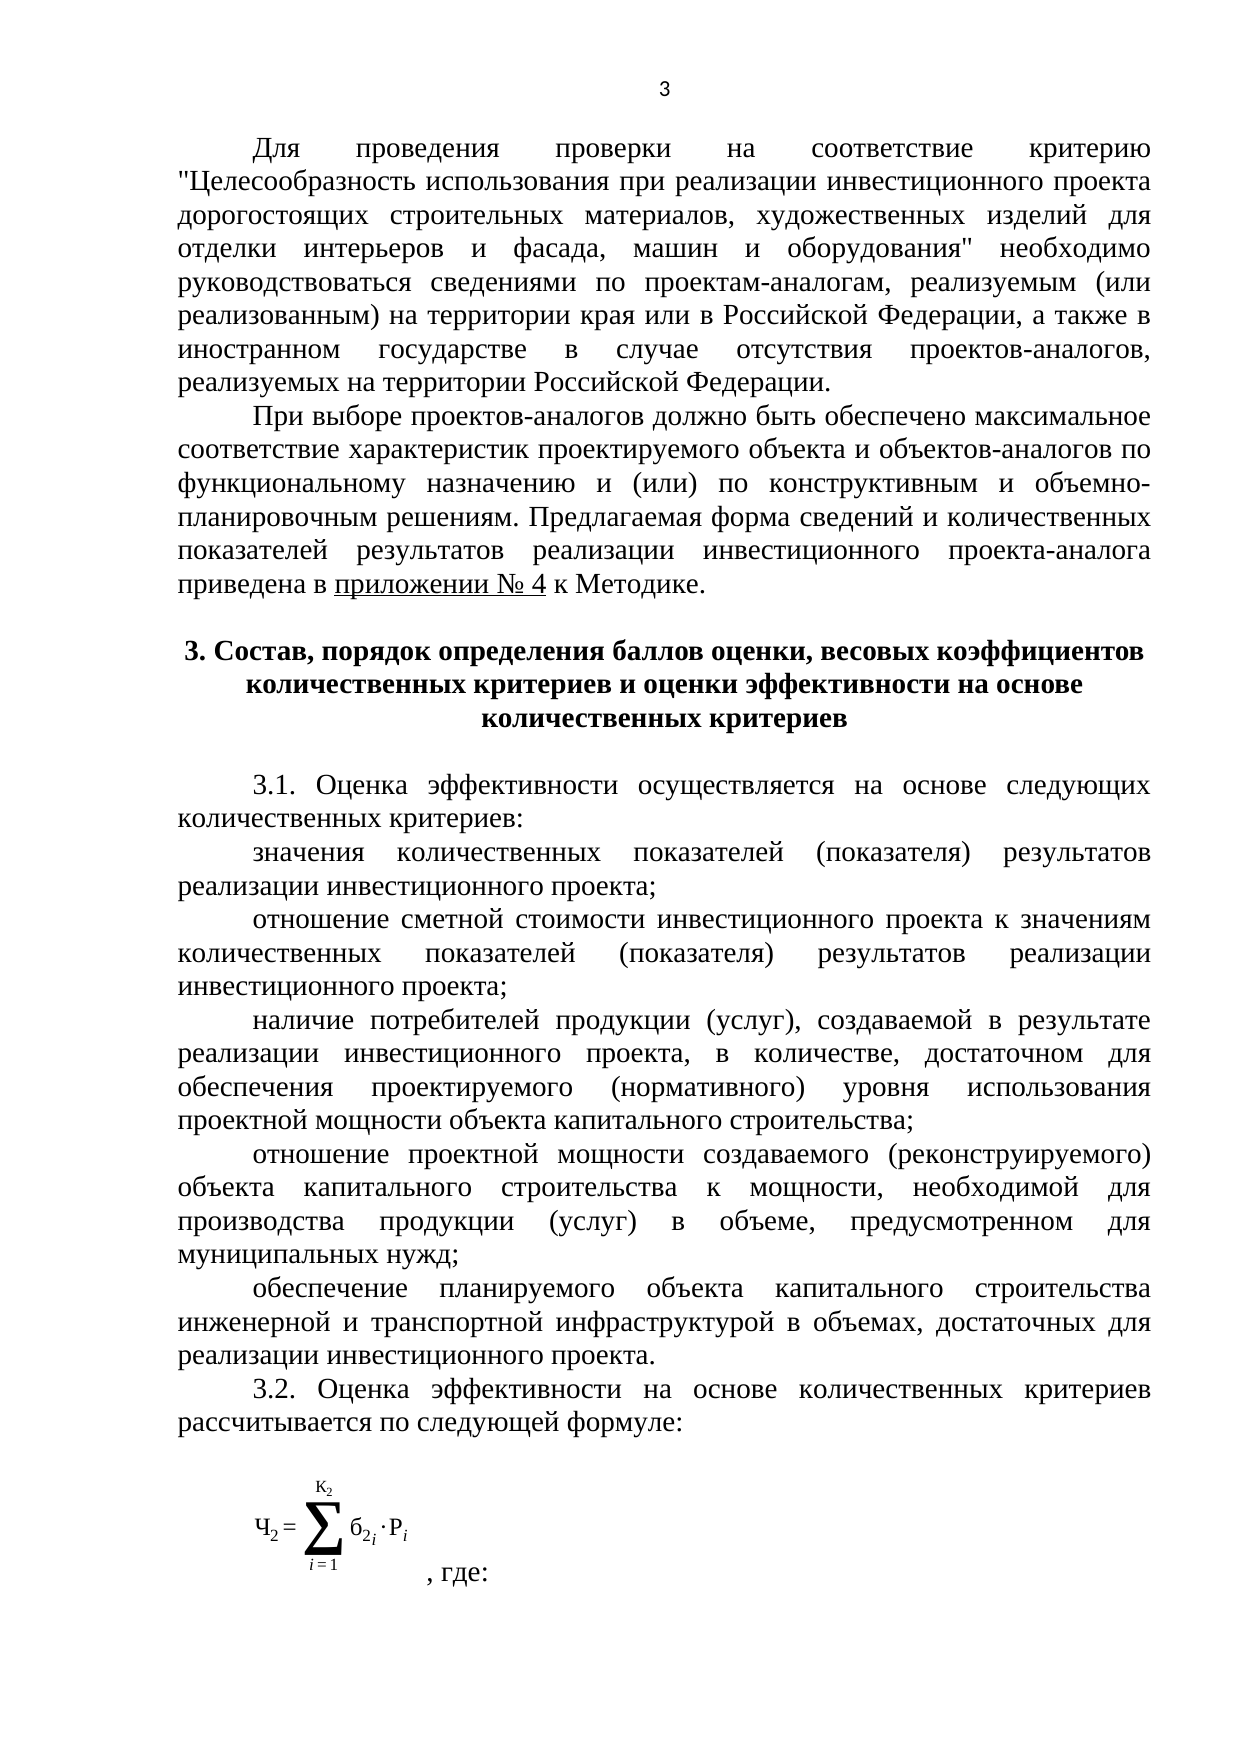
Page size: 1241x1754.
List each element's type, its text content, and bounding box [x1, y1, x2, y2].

text При выборе проектов-аналогов должно быть обеспечено максимальное соответствие характеристик проектируемого объекта и объектов-аналогов по функциональному назначению и (или) по конструктивным и объемно-планировочным решениям. Предлагаемая форма сведений и количественных показателей результатов реализации инвестиционного проекта-аналога приведена в приложении № 4 к Методике. [177, 398, 1152, 599]
text Для проведения проверки на соответствие критерию "Целесообразность использования при реализации инвестиционного проекта дорогостоящих строительных материалов, художественных изделий для отделки интерьеров и фасада, машин и оборудования" необходимо руководствоваться сведениями по проектам-аналогам, реализуемым (или реализованным) на территории края или в Российской Федерации, а также в иностранном государстве в случае отсутствия проектов-аналогов, реализуемых на территории Российской Федерации. [177, 130, 1152, 398]
text наличие потребителей продукции (услуг), создаваемой в результате реализации инвестиционного проекта, в количестве, достаточном для обеспечения проектируемого (нормативного) уровня использования проектной мощности объекта капитального строительства; [177, 1002, 1152, 1136]
subtitle 3. Состав, порядок определения баллов оценки, весовых коэффициентов количественных критериев и оценки эффективности на основе количественных критериев [177, 633, 1152, 733]
text отношение сметной стоимости инвестиционного проекта к значениям количественных показателей (показателя) результатов реализации инвестиционного проекта; [177, 901, 1152, 1002]
text отношение проектной мощности создаваемого (реконструируемого) объекта капитального строительства к мощности, необходимой для производства продукции (услуг) в объеме, предусмотренном для муниципальных нужд; [177, 1136, 1152, 1270]
text , где: [177, 1471, 1152, 1588]
text 3.1. Оценка эффективности осуществляется на основе следующих количественных критериев: [177, 767, 1152, 834]
text обеспечение планируемого объекта капитального строительства инженерной и транспортной инфраструктурой в объемах, достаточных для реализации инвестиционного проекта. [177, 1270, 1152, 1371]
text 3.2. Оценка эффективности на основе количественных критериев рассчитывается по следующей формуле: [177, 1371, 1152, 1438]
text значения количественных показателей (показателя) результатов реализации инвестиционного проекта; [177, 834, 1152, 901]
